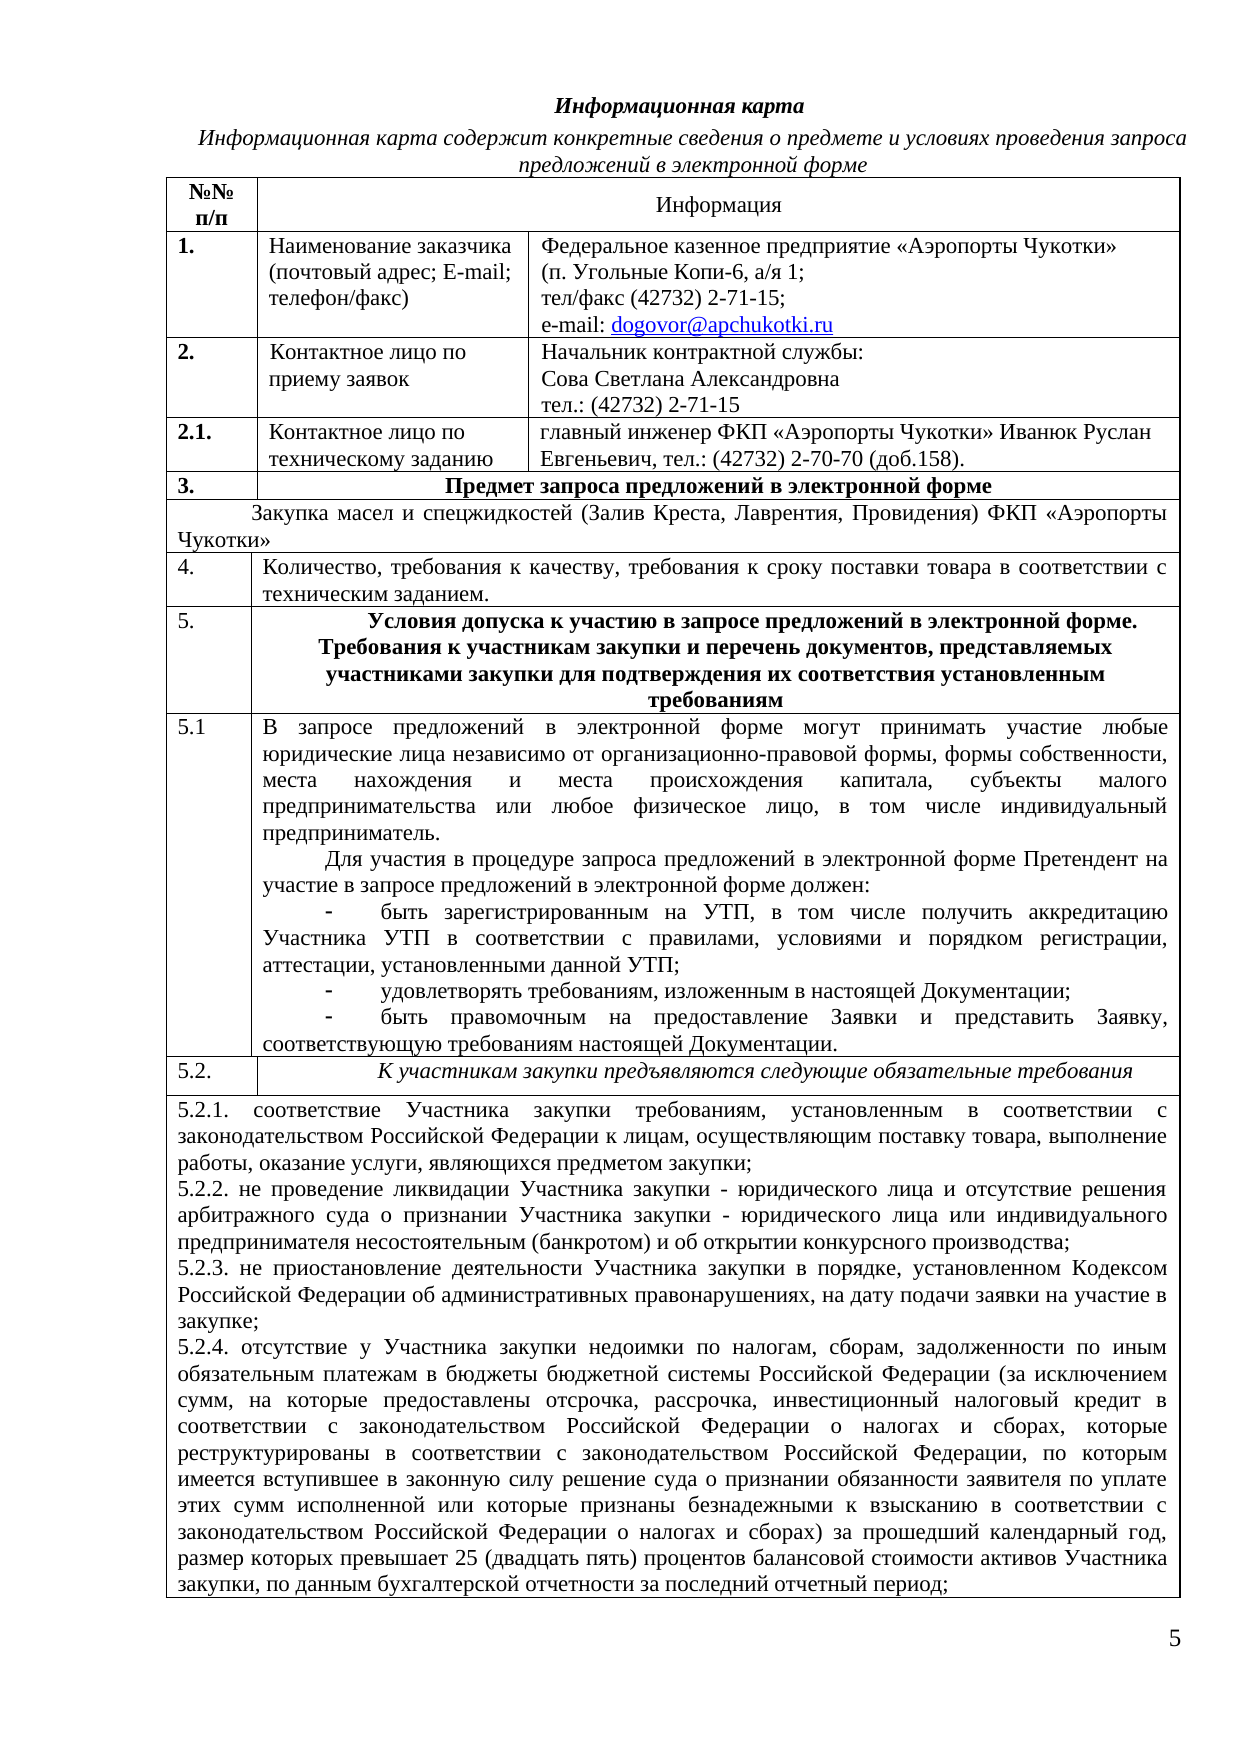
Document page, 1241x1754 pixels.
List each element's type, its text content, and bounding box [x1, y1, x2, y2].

table_cell главный инженер ФКП «Аэропорты Чукотки» Иванюк Руслан Евгеньевич, тел.: (42732) 2-70-70 (доб.158). [529, 418, 1179, 471]
table_cell Федеральное казенное предприятие «Аэропорты Чукотки» (п. Угольные Копи-6, а/я 1; тел/факс (42732) 2-71-15; e-mail: dogovor@apchukotki.ru [529, 232, 1179, 337]
table_cell В запросе предложений в электронной форме могут принимать участие любые юридические лица независимо от организационно-правовой формы, формы собственности, места нахождения и места происхождения капитала, субъекты малого предпринимательства или любое физическое лицо, в том числе индивидуальный предприниматель. Для участия в процедуре запроса предложений в электронной форме Претендент на участие в запросе предложений в электронной форме должен: быть зарегистрированным на УТП, в том числе получить аккредитацию Участника УТП в соответствии с правилами, условиями и порядком регистрации, аттестации, установленными данной УТП; удовлетворять требованиям, изложенным в настоящей Документации; быть правомочным на предоставление Заявки и представить Заявку, соответствующую требованиям настоящей Документации. [252, 714, 1179, 1056]
table_cell Условия допуска к участию в запросе предложений в электронной форме. Требования к участникам закупки и перечень документов, представляемых участниками закупки для подтверждения их соответствия установленным требованиям [252, 607, 1179, 712]
table_cell 1. [167, 232, 257, 337]
table_header Информация [258, 178, 1179, 231]
table_cell 5. [167, 607, 251, 712]
subtitle Информационная карта [177, 92, 1181, 118]
table_header №№ п/п [167, 178, 257, 231]
table_cell Количество, требования к качеству, требования к сроку поставки товара в соответствии с техническим заданием. [252, 553, 1179, 606]
table_cell К участникам закупки предъявляются следующие обязательные требования [258, 1057, 1179, 1095]
table_cell Контактное лицо по техническому заданию [258, 418, 528, 471]
table_cell 5.2. [167, 1057, 257, 1095]
table_cell Закупка масел и спецжидкостей (Залив Креста, Лаврентия, Провидения) ФКП «Аэропорты Чукотки» [167, 500, 1179, 552]
table_cell 2. [167, 338, 257, 417]
table_cell 2.1. [167, 418, 257, 471]
table_cell Начальник контрактной службы: Сова Светлана Александровна тел.: (42732) 2-71-15 [529, 338, 1179, 417]
table_cell Предмет запроса предложений в электронной форме [258, 472, 1179, 498]
table_cell Контактное лицо по приему заявок [258, 338, 528, 417]
table_cell 3. [167, 472, 257, 498]
table_cell Наименование заказчика (почтовый адрес; E-mail; телефон/факс) [258, 232, 528, 337]
table_cell 4. [167, 553, 251, 606]
table_cell 5.1 [167, 714, 251, 1056]
text Информационная карта содержит конкретные сведения о предмете и условиях проведения запроса предложений в электронной форме [177, 124, 1208, 177]
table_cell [167, 1096, 1179, 1597]
